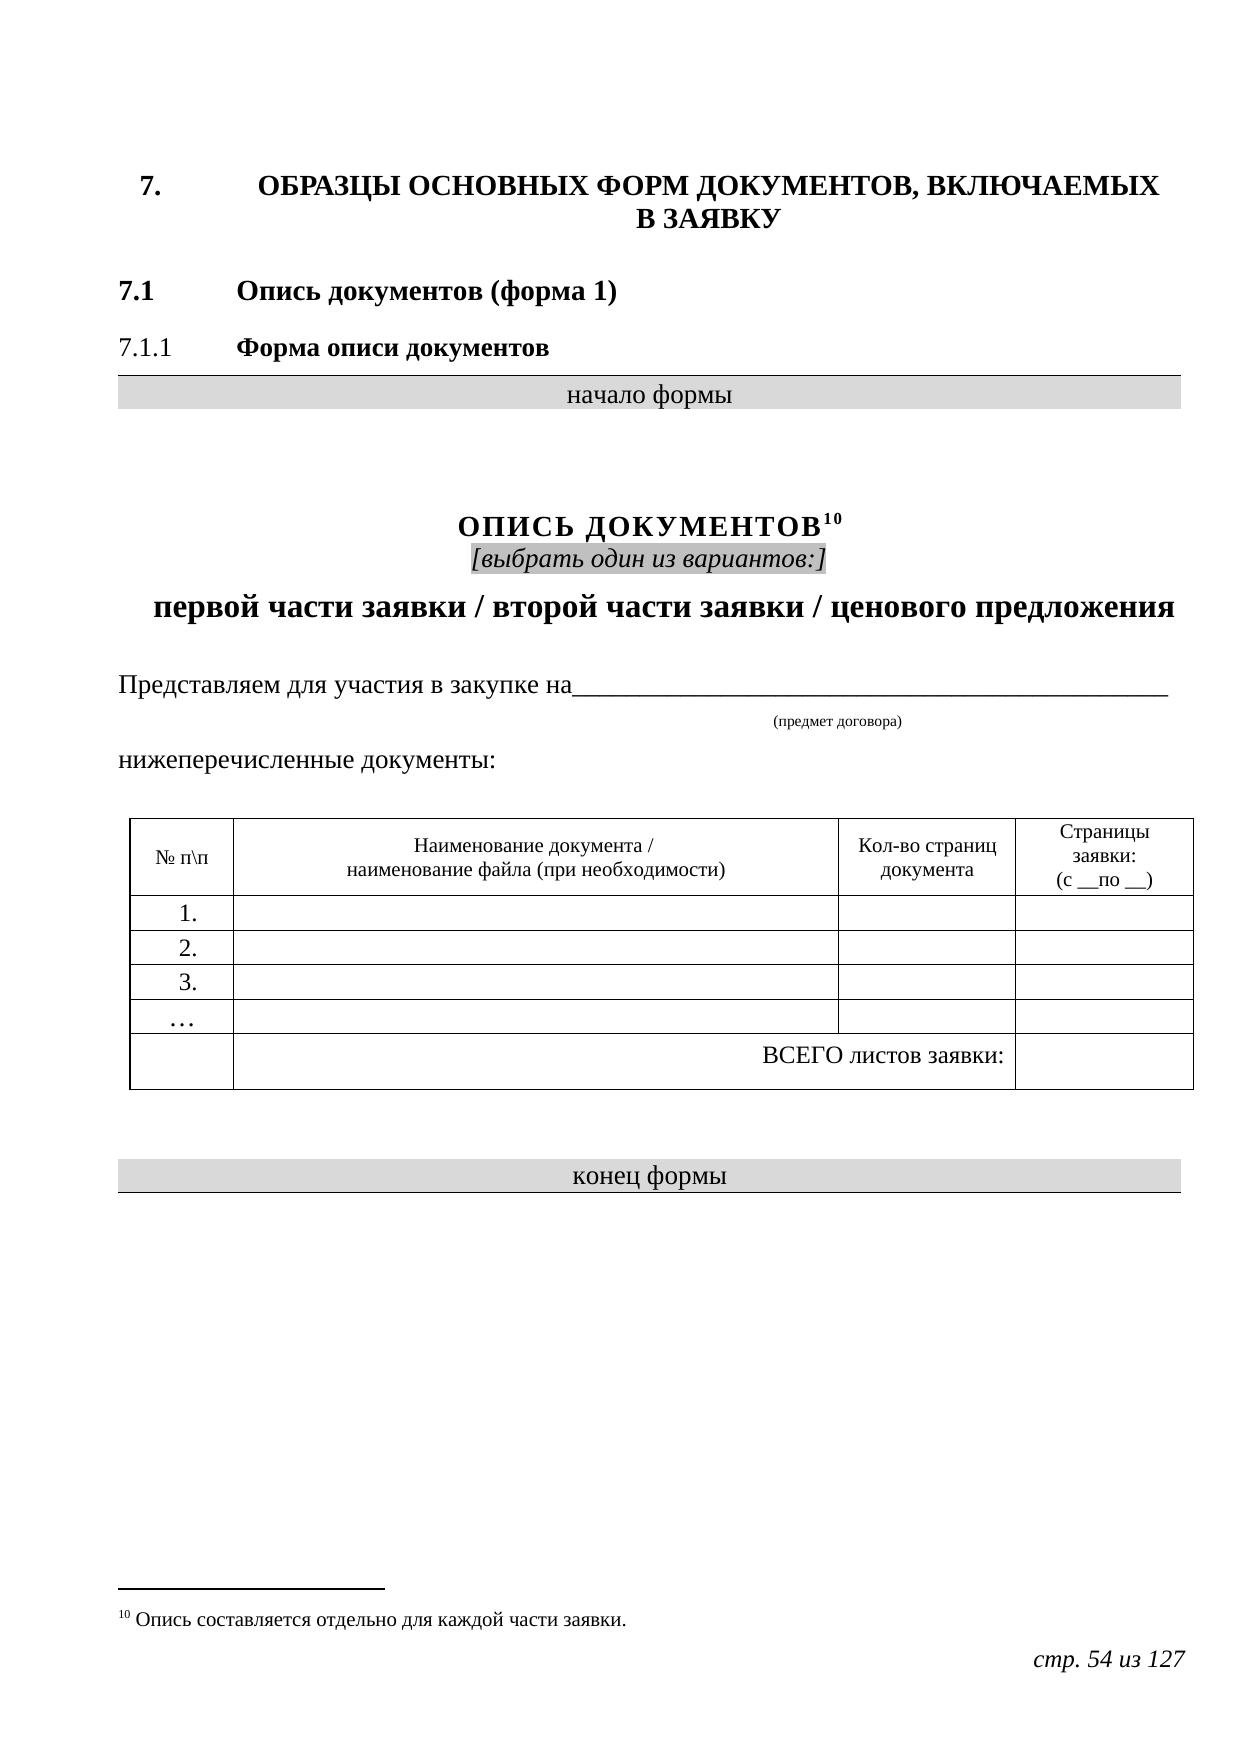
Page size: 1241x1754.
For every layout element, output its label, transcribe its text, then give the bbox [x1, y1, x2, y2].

table_cell [1016, 965, 1193, 998]
table_cell [839, 1000, 1015, 1033]
table_header Наименование документа / наименование файла (при необходимости) [234, 819, 838, 895]
table_cell [839, 896, 1015, 929]
table_cell [839, 931, 1015, 964]
text начало формы [118, 376, 1181, 409]
table_cell [234, 931, 838, 964]
table_cell [1016, 931, 1193, 964]
text ОПИСЬ ДОКУМЕНТОВ [118, 509, 1181, 542]
table_cell [131, 931, 233, 964]
list Форма описи документов [118, 331, 1181, 362]
table_cell [1016, 1000, 1193, 1033]
text (предмет договора) [118, 712, 1181, 743]
text Представляем для участия в закупке на____________________________________________ [118, 668, 1181, 699]
text [выбрать один из вариантов:] [118, 542, 1181, 574]
table_cell ВСЕГО листов заявки: [234, 1034, 1015, 1089]
subtitle Опись документов (форма 1) [118, 273, 1181, 306]
table_header Страницы заявки: (с __по __) [1016, 819, 1193, 895]
table_header Кол-во страниц документа [839, 819, 1015, 895]
table_cell [234, 896, 838, 929]
table_cell … [131, 1000, 233, 1033]
text конец формы [118, 1159, 1181, 1192]
subtitle ОБРАЗЦЫ ОСНОВНЫХ ФОРМ ДОКУМЕНТОВ, ВКЛЮЧАЕМЫХ В ЗАЯВКУ [118, 168, 1181, 235]
list первой части заявки / второй части заявки / ценового предложения [148, 586, 1181, 624]
text нижеперечисленные документы: [118, 743, 1181, 774]
table_cell [234, 1000, 838, 1033]
table_cell [1016, 1034, 1193, 1089]
table_cell [839, 965, 1015, 998]
table_cell [131, 896, 233, 929]
table_cell [131, 965, 233, 998]
table_cell [234, 965, 838, 998]
table_header № п\п [131, 819, 233, 895]
table_cell [131, 1034, 233, 1089]
table_cell [1016, 896, 1193, 929]
